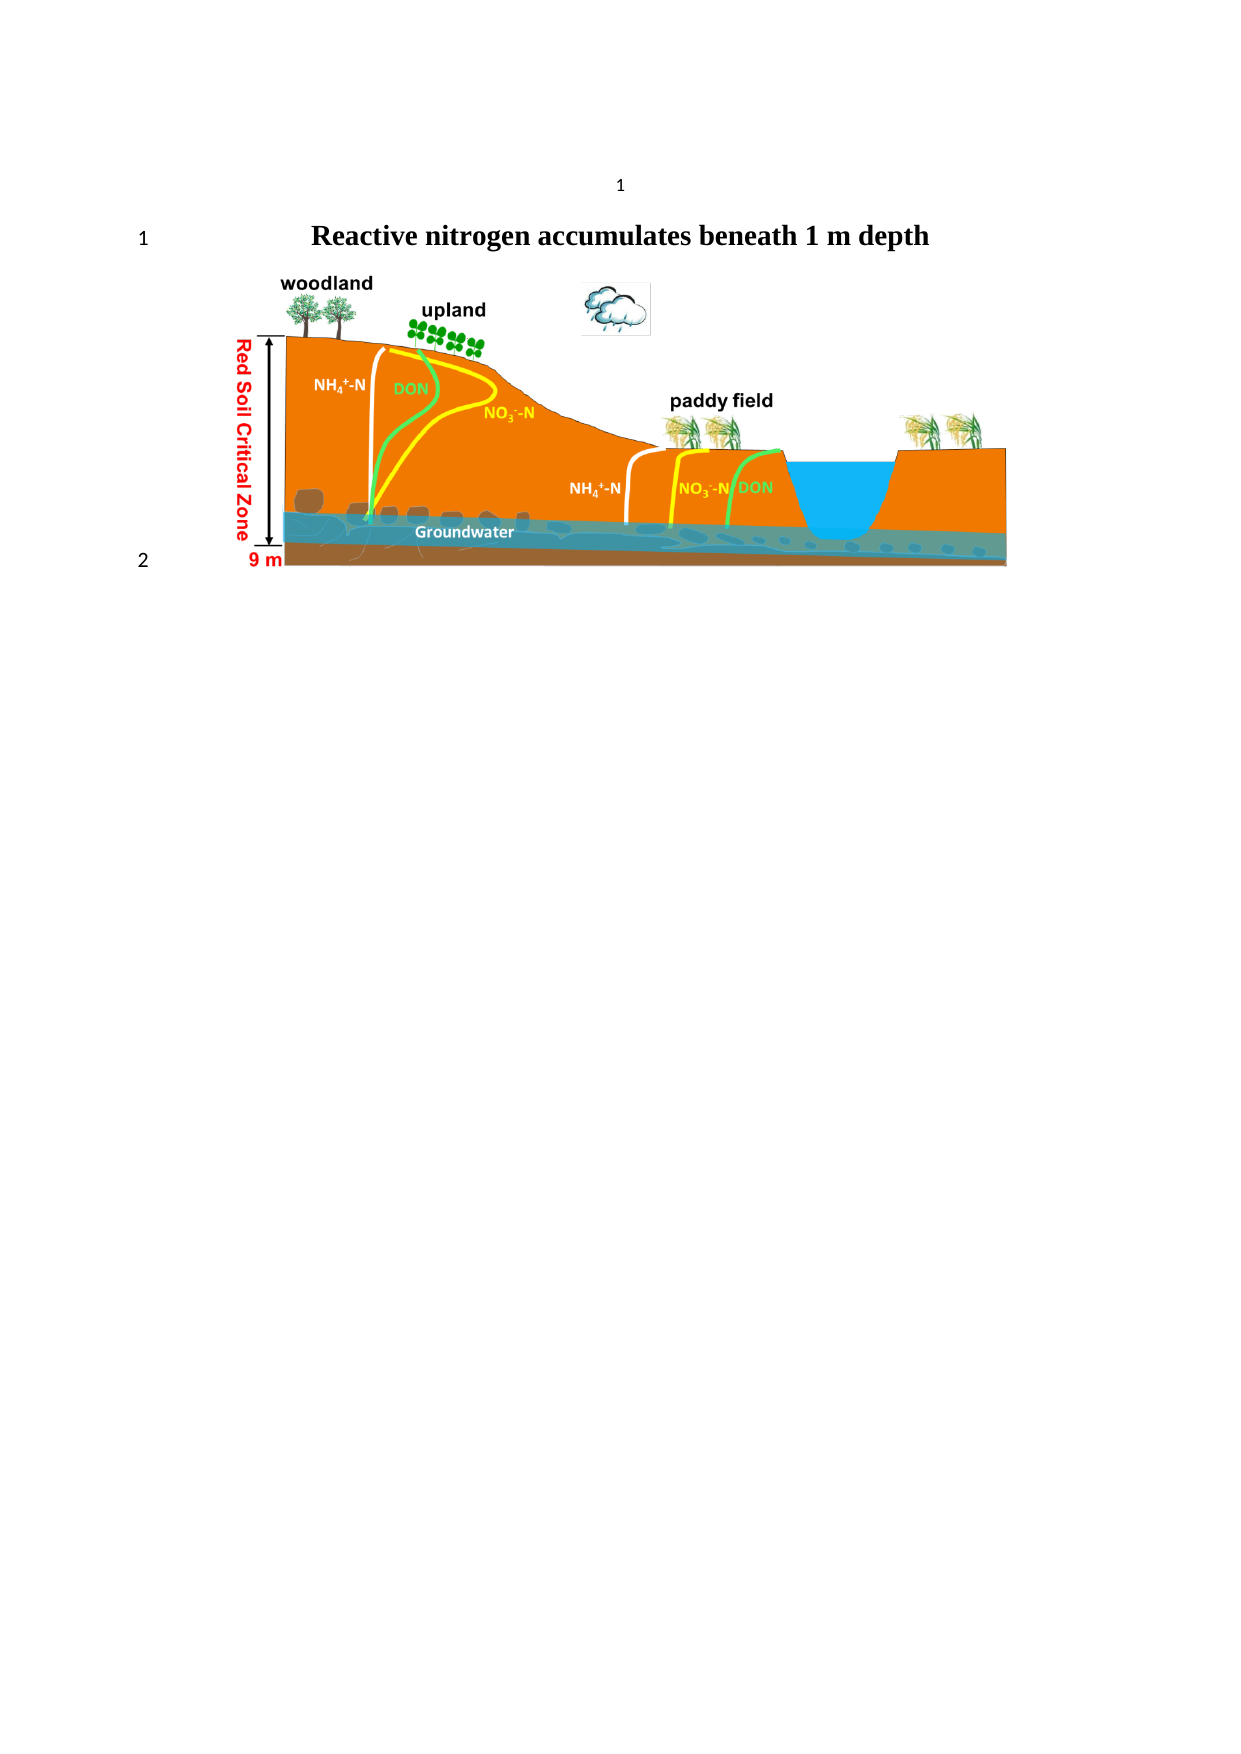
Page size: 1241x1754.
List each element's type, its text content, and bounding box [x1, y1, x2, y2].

subtitle 1 Reactive nitrogen accumulates beneath 1 m depth [137, 218, 929, 251]
picture [233, 272, 1007, 568]
text 1 [311, 173, 929, 196]
